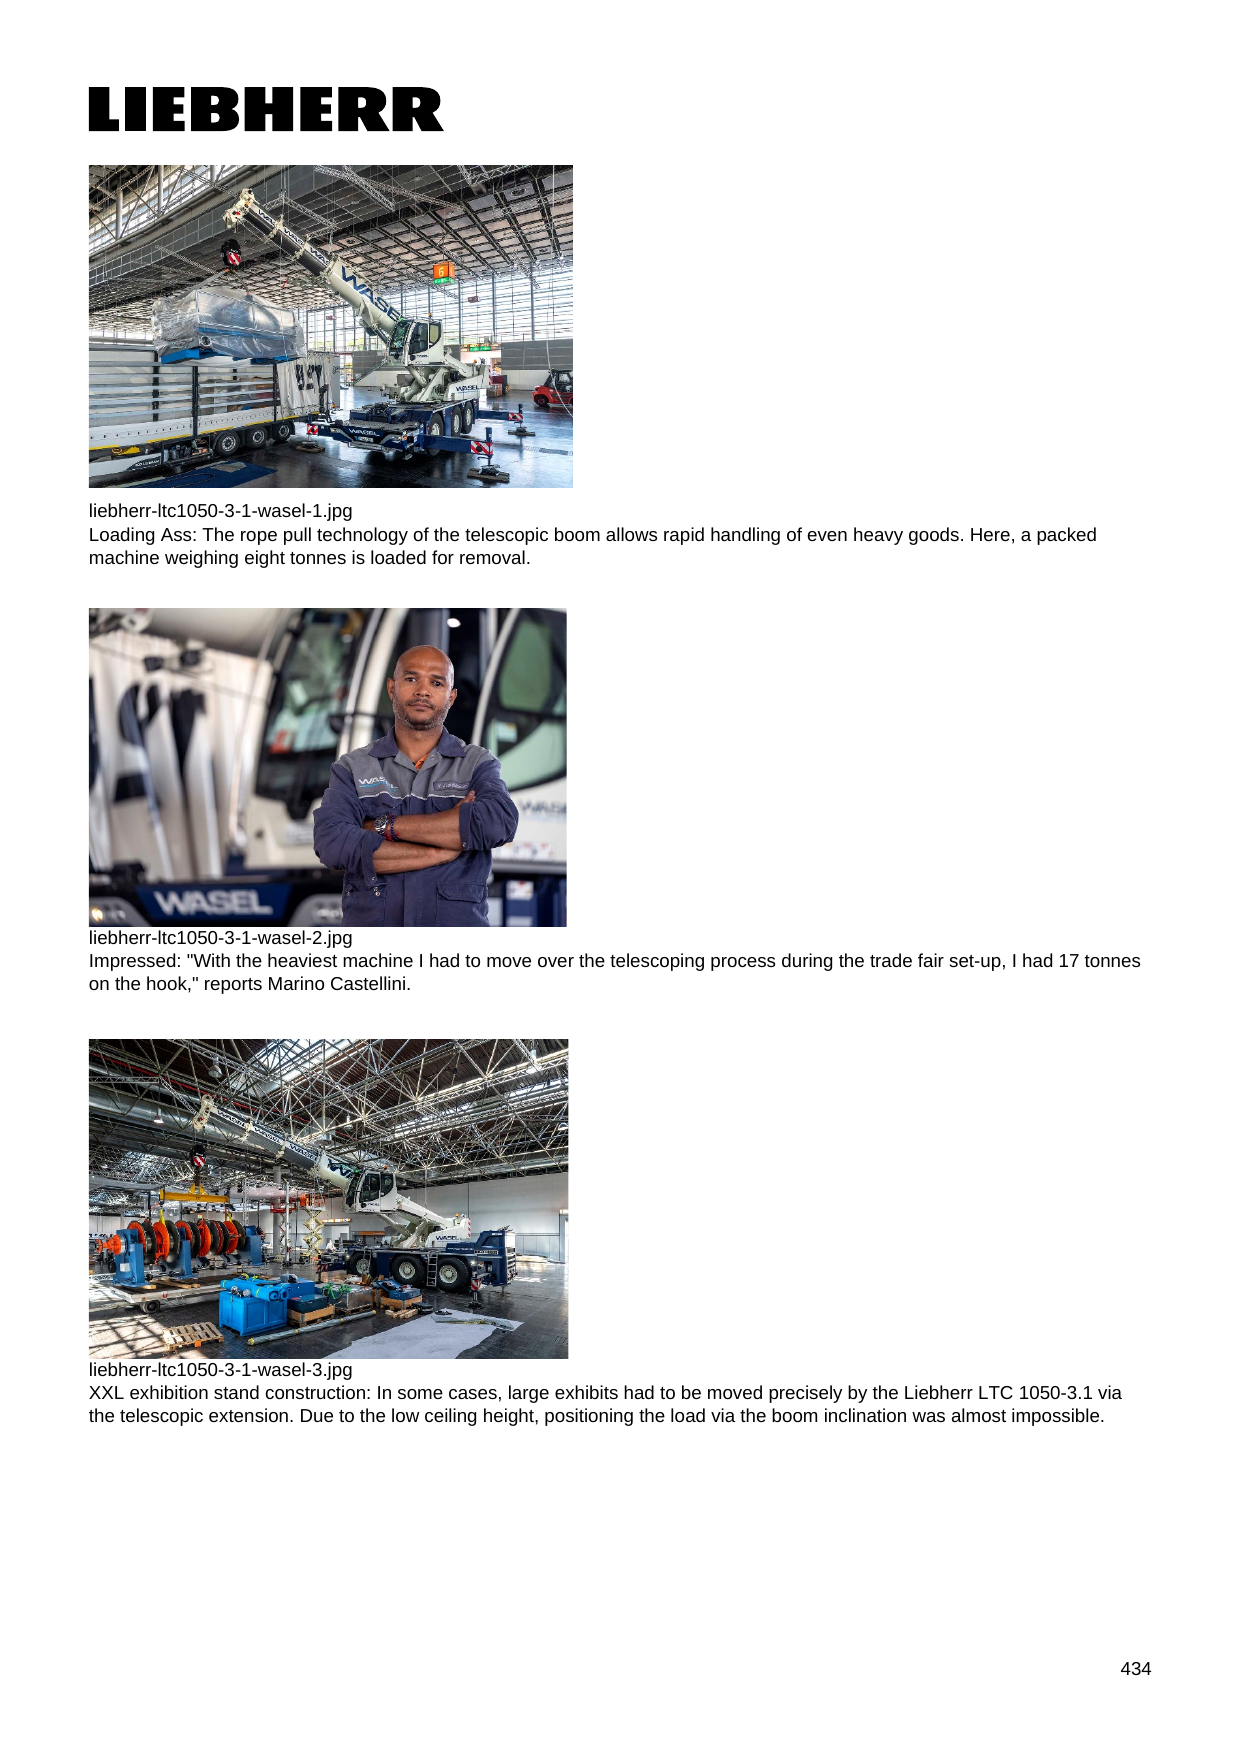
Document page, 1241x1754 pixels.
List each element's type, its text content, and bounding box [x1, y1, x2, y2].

picture [88, 608, 567, 927]
text liebherr-ltc1050-3-1-wasel-3.jpg XXL exhibition stand construction: In some cases, large exhibits had to be moved precisely by the Liebherr LTC 1050-3.1 via the telescopic extension. Due to the low ceiling height, positioning the load via the boom inclination was almost impossible. [89, 1359, 1152, 1427]
text liebherr-ltc1050-3-1-wasel-2.jpg Impressed: "With the heaviest machine I had to move over the telescoping process during the trade fair set-up, I had 17 tonnes on the hook," reports Marino Castellini. [89, 926, 1152, 994]
picture [88, 1039, 569, 1359]
picture [88, 165, 573, 488]
text liebherr-ltc1050-3-1-wasel-1.jpg Loading Ass: The rope pull technology of the telescopic boom allows rapid handling of even heavy goods. Here, a packed machine weighing eight tonnes is loaded for removal. [89, 500, 1152, 568]
